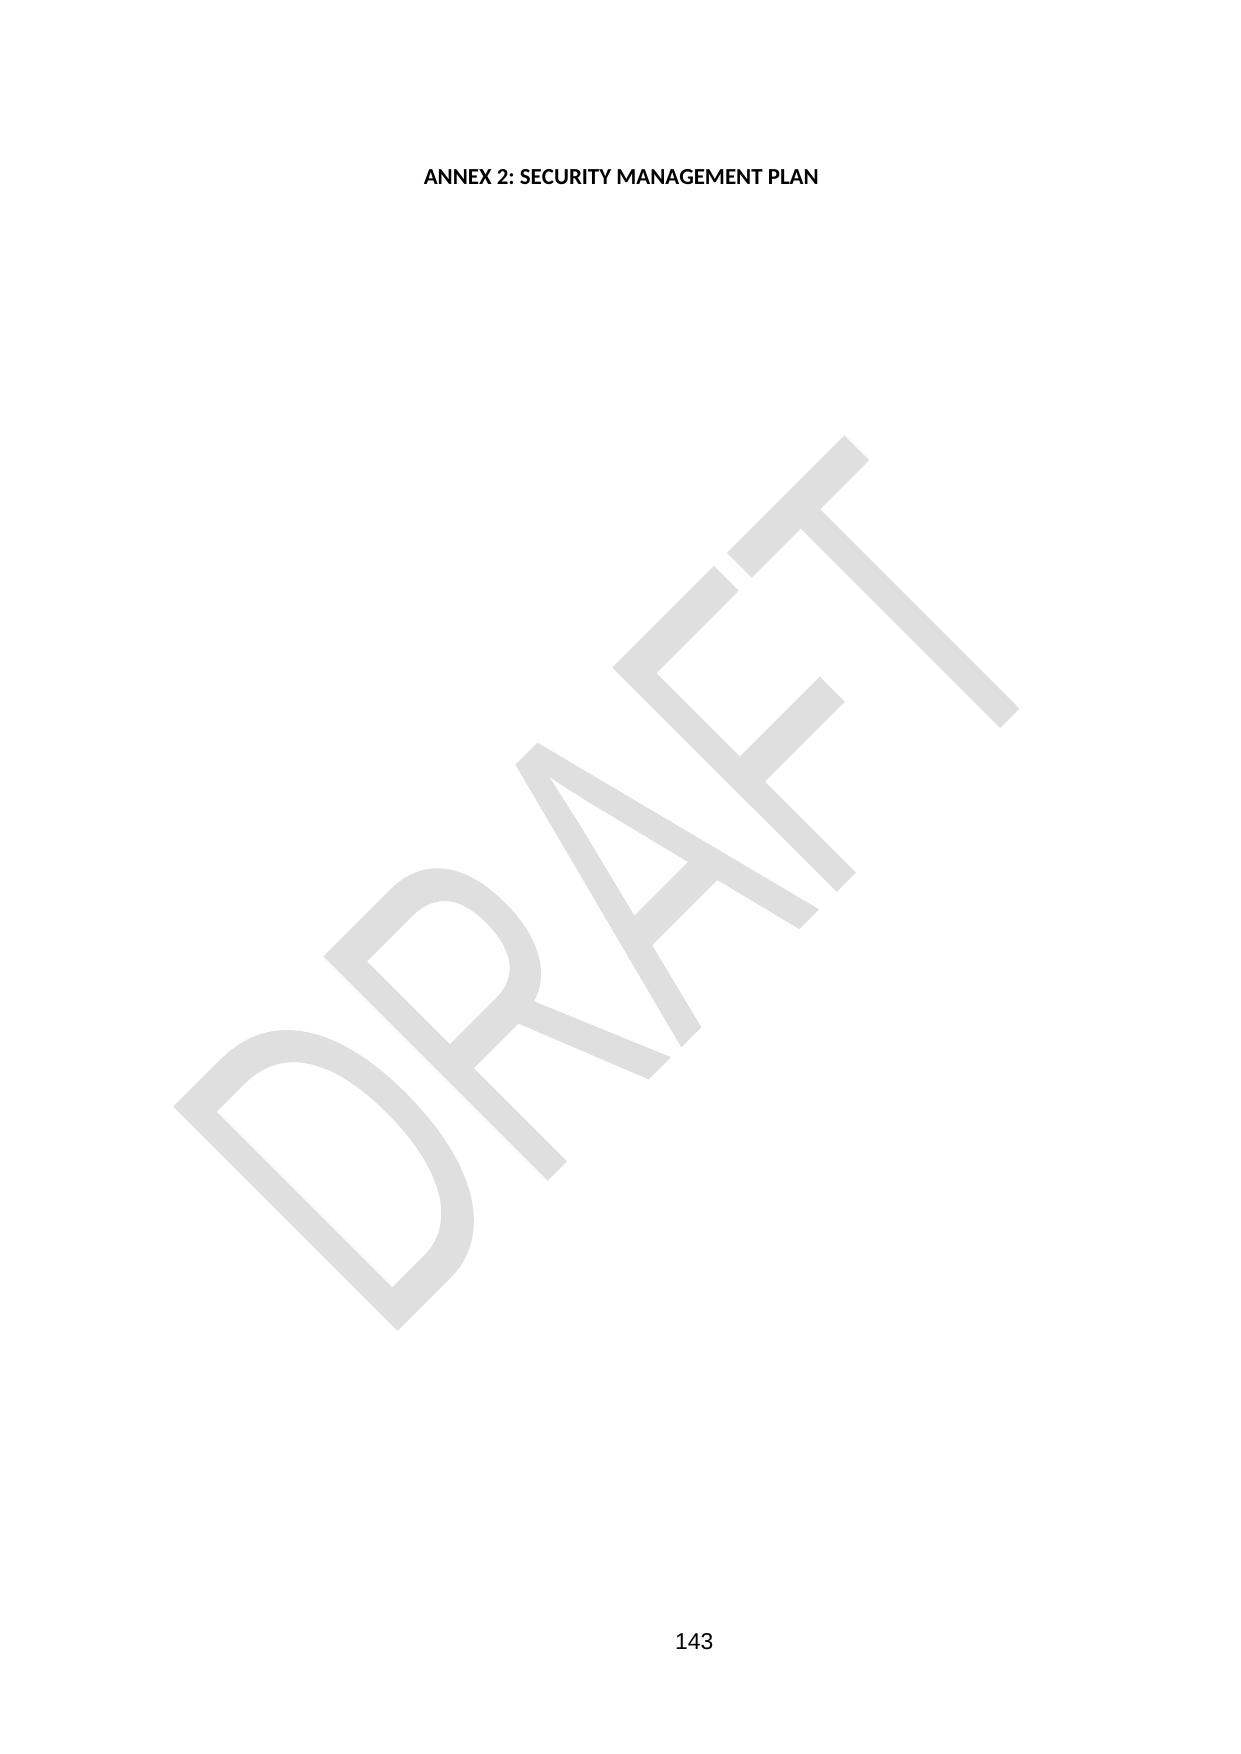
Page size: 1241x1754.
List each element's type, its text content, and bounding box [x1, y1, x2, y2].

text ANNEX 2: Security Management Plan [150, 162, 1093, 191]
